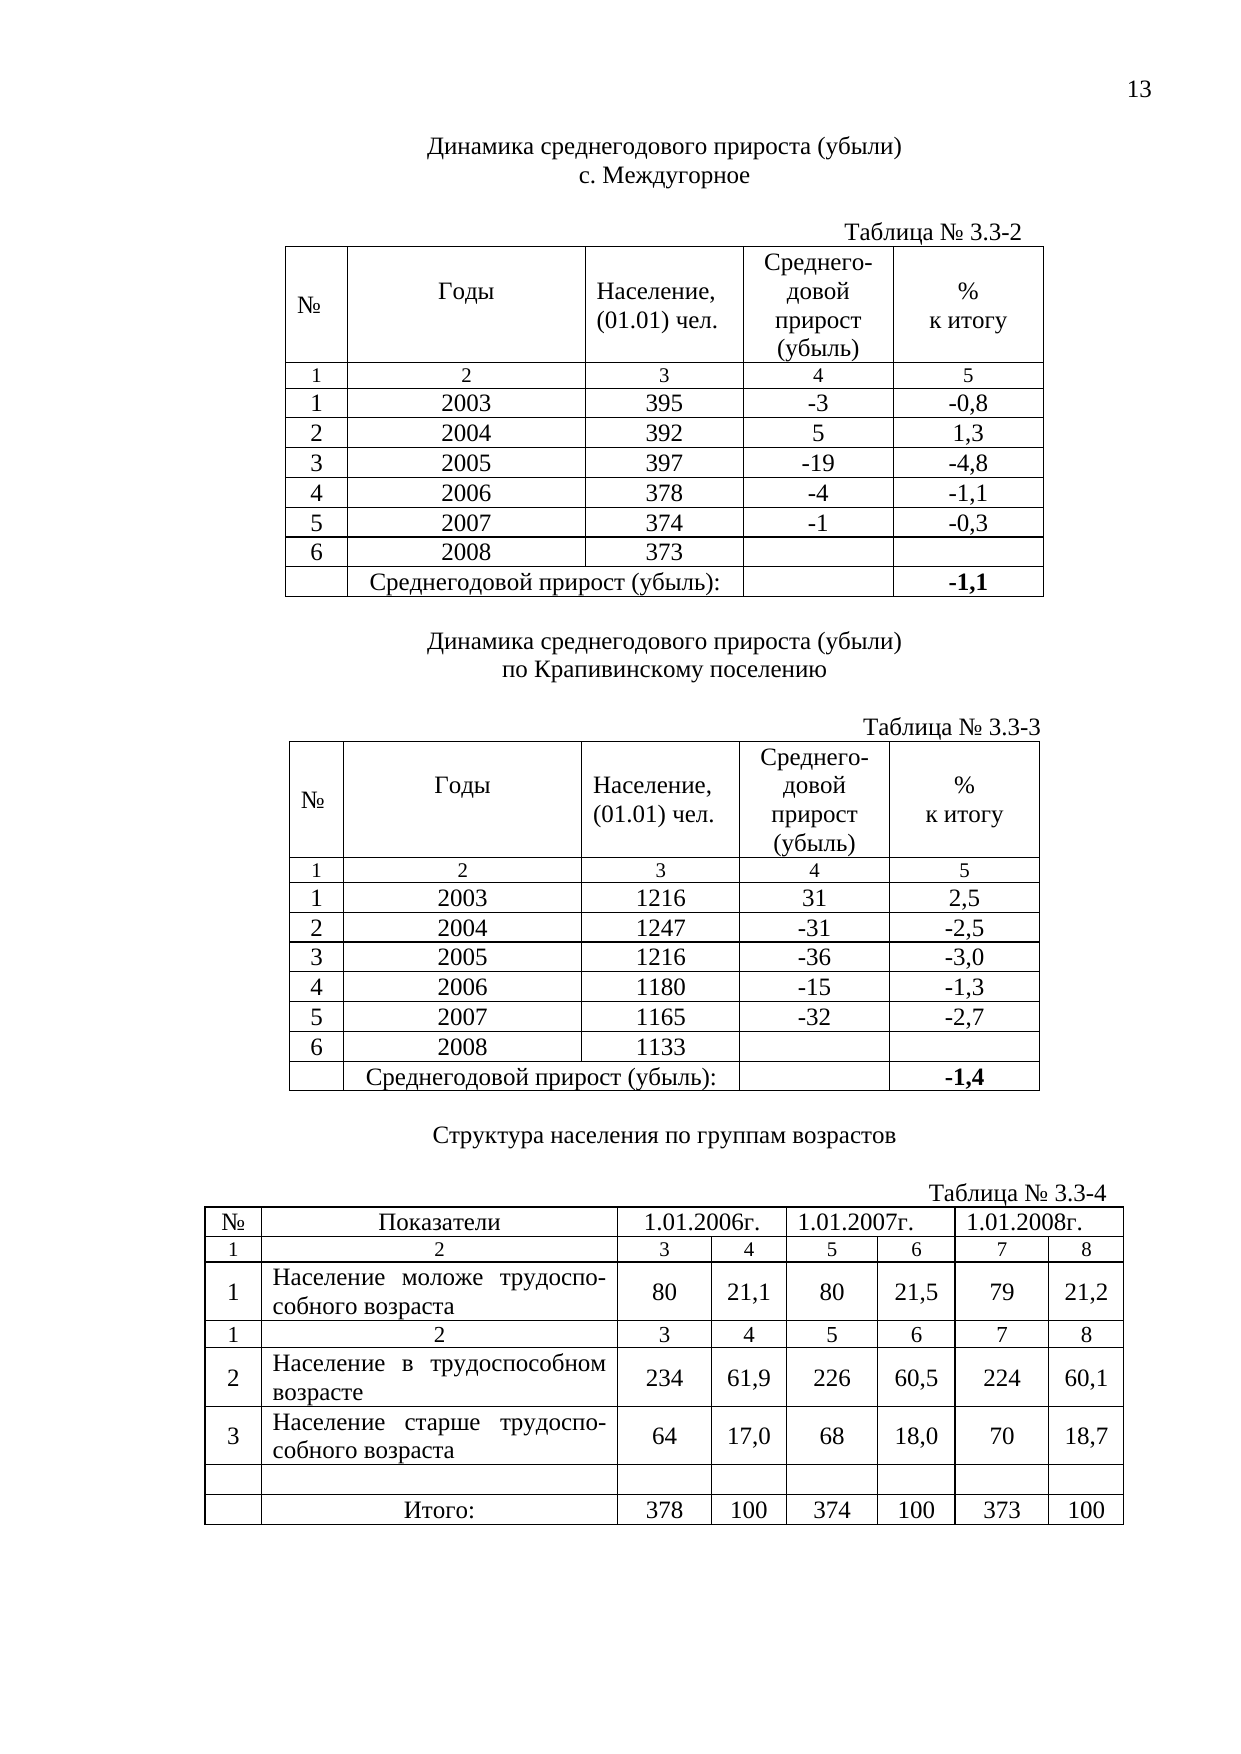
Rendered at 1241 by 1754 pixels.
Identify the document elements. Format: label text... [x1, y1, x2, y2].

table_cell 3 [618, 1237, 711, 1261]
table_cell 64 [618, 1407, 711, 1464]
text Динамика среднегодового прироста (убыли) [177, 626, 1152, 654]
table_cell 2 [262, 1321, 617, 1347]
table_cell 7 [956, 1237, 1048, 1261]
table_cell 61,9 [712, 1348, 786, 1406]
table_cell -32 [740, 1002, 889, 1031]
table_cell 1 [206, 1237, 261, 1261]
table_cell 1133 [582, 1032, 739, 1061]
table_cell Население моложе трудоспо-собного возраста [262, 1263, 617, 1320]
text Таблица № 3.3-2 [177, 217, 1152, 246]
table_cell 2 [348, 363, 585, 387]
table_header Годы [344, 742, 581, 857]
table_header Население, (01.01) чел. [586, 247, 743, 362]
table_cell [740, 1032, 889, 1061]
table_cell [206, 1495, 261, 1524]
table_cell [712, 1465, 786, 1494]
table_cell -15 [740, 972, 889, 1001]
table_cell -19 [744, 448, 893, 477]
table_cell 2006 [348, 478, 585, 507]
table_cell -2,7 [890, 1002, 1039, 1031]
table_header Среднего-довой прирост (убыль) [740, 742, 889, 857]
table_cell 1,3 [894, 418, 1043, 447]
table_cell -1 [744, 508, 893, 536]
table_cell [744, 538, 893, 566]
table_cell 68 [787, 1407, 877, 1464]
table_cell 18,7 [1049, 1407, 1123, 1464]
table_cell 378 [618, 1495, 711, 1524]
table_cell 70 [956, 1407, 1048, 1464]
table_cell 7 [956, 1321, 1048, 1347]
table_cell 1180 [582, 972, 739, 1001]
table_header № [206, 1208, 261, 1236]
table_cell [894, 538, 1043, 566]
text Динамика среднегодового прироста (убыли) [177, 131, 1152, 160]
table_cell 374 [586, 508, 743, 536]
table_header Показатели [262, 1208, 617, 1236]
table_cell 17,0 [712, 1407, 786, 1464]
table_cell 6 [290, 1032, 343, 1061]
table_cell 21,5 [878, 1263, 954, 1320]
table_cell -1,4 [890, 1062, 1039, 1090]
table_cell 6 [878, 1321, 954, 1347]
table_cell Итого: [262, 1495, 617, 1524]
table_cell -36 [740, 943, 889, 971]
table_cell 2005 [344, 943, 581, 971]
table_cell 1 [290, 883, 343, 912]
table_cell 5 [744, 418, 893, 447]
table_cell 100 [878, 1495, 954, 1524]
table_cell [1049, 1465, 1123, 1494]
table_cell -3 [744, 389, 893, 417]
table_cell 3 [618, 1321, 711, 1347]
table_cell 4 [744, 363, 893, 387]
table_cell [956, 1465, 1048, 1494]
table_cell 31 [740, 883, 889, 912]
table_cell -4,8 [894, 448, 1043, 477]
table_cell [740, 1062, 889, 1090]
table_cell 8 [1049, 1321, 1123, 1347]
table_cell -0,8 [894, 389, 1043, 417]
table_cell 2 [262, 1237, 617, 1261]
table_cell 2 [344, 858, 581, 882]
table_cell 2004 [348, 418, 585, 447]
table_cell 395 [586, 389, 743, 417]
table_cell [262, 1465, 617, 1494]
table_cell 5 [787, 1321, 877, 1347]
table_cell -1,3 [890, 972, 1039, 1001]
table_cell 3 [286, 448, 347, 477]
table_cell [744, 567, 893, 596]
text с. Междугорное [177, 160, 1152, 189]
table_header Среднего-довой прирост (убыль) [744, 247, 893, 362]
table_header % к итогу [894, 247, 1043, 362]
table_cell -2,5 [890, 913, 1039, 941]
table_cell 21,1 [712, 1263, 786, 1320]
table_cell 2005 [348, 448, 585, 477]
table_cell 4 [286, 478, 347, 507]
table_cell 1 [290, 858, 343, 882]
table_cell 80 [787, 1263, 877, 1320]
table_cell 2008 [344, 1032, 581, 1061]
table_cell [286, 567, 347, 596]
table_cell Население старше трудоспо-собного возраста [262, 1407, 617, 1464]
table_cell 4 [712, 1237, 786, 1261]
text Таблица № 3.3-4 [177, 1178, 1152, 1206]
table_cell 2006 [344, 972, 581, 1001]
table_cell [787, 1465, 877, 1494]
table_cell 392 [586, 418, 743, 447]
table_cell 8 [1049, 1237, 1123, 1261]
table_header Годы [348, 247, 585, 362]
table_cell 2007 [348, 508, 585, 536]
table_cell 6 [878, 1237, 954, 1261]
table_cell 3 [582, 858, 739, 882]
table_cell 1216 [582, 943, 739, 971]
table_cell 2003 [348, 389, 585, 417]
table_cell -3,0 [890, 943, 1039, 971]
table_cell -1,1 [894, 567, 1043, 596]
table_cell 1 [286, 363, 347, 387]
table_cell 4 [290, 972, 343, 1001]
table_cell 1 [286, 389, 347, 417]
table_cell -1,1 [894, 478, 1043, 507]
table_header 1.01.2008г. [956, 1208, 1123, 1236]
table_cell 2 [286, 418, 347, 447]
table_cell [290, 1062, 343, 1090]
table_cell 1 [206, 1321, 261, 1347]
table_cell 2004 [344, 913, 581, 941]
table_cell 6 [286, 538, 347, 566]
table_cell -4 [744, 478, 893, 507]
table_header Население, (01.01) чел. [582, 742, 739, 857]
table_cell 5 [890, 858, 1039, 882]
table_cell 18,0 [878, 1407, 954, 1464]
table_cell 378 [586, 478, 743, 507]
table_cell 373 [956, 1495, 1048, 1524]
table_cell 3 [206, 1407, 261, 1464]
table_cell 373 [586, 538, 743, 566]
text Таблица № 3.3-3 [177, 712, 1152, 741]
table_cell 2 [290, 913, 343, 941]
table_cell [206, 1465, 261, 1494]
table_header № [290, 742, 343, 857]
table_cell 5 [290, 1002, 343, 1031]
table_cell 3 [586, 363, 743, 387]
table_cell 80 [618, 1263, 711, 1320]
table_cell 234 [618, 1348, 711, 1406]
table_cell 224 [956, 1348, 1048, 1406]
table_cell 100 [1049, 1495, 1123, 1524]
table_cell 1216 [582, 883, 739, 912]
table_cell 374 [787, 1495, 877, 1524]
table_cell 4 [740, 858, 889, 882]
table_cell 397 [586, 448, 743, 477]
table_cell 2007 [344, 1002, 581, 1031]
text по Крапивинскому поселению [177, 654, 1152, 683]
table_cell 21,2 [1049, 1263, 1123, 1320]
table_cell 226 [787, 1348, 877, 1406]
text Структура населения по группам возрастов [177, 1120, 1152, 1149]
table_cell 1165 [582, 1002, 739, 1031]
table_cell 1247 [582, 913, 739, 941]
table_cell [878, 1465, 954, 1494]
table_header 1.01.2006г. [618, 1208, 786, 1236]
table_cell 5 [787, 1237, 877, 1261]
table_cell Среднегодовой прирост (убыль): [348, 567, 743, 596]
table_cell 5 [286, 508, 347, 536]
table_cell 2 [206, 1348, 261, 1406]
table_cell [618, 1465, 711, 1494]
table_header 1.01.2007г. [787, 1208, 954, 1236]
table_cell 5 [894, 363, 1043, 387]
table_cell [890, 1032, 1039, 1061]
table_cell 2003 [344, 883, 581, 912]
table_cell 1 [206, 1263, 261, 1320]
table_header № [286, 247, 347, 362]
table_cell 79 [956, 1263, 1048, 1320]
table_cell Население в трудоспособном возрасте [262, 1348, 617, 1406]
table_cell 60,5 [878, 1348, 954, 1406]
table_cell 100 [712, 1495, 786, 1524]
table_header % к итогу [890, 742, 1039, 857]
table_cell 3 [290, 943, 343, 971]
table_cell 60,1 [1049, 1348, 1123, 1406]
table_cell -0,3 [894, 508, 1043, 536]
table_cell 2,5 [890, 883, 1039, 912]
table_cell Среднегодовой прирост (убыль): [344, 1062, 739, 1090]
table_cell -31 [740, 913, 889, 941]
table_cell 4 [712, 1321, 786, 1347]
table_cell 2008 [348, 538, 585, 566]
